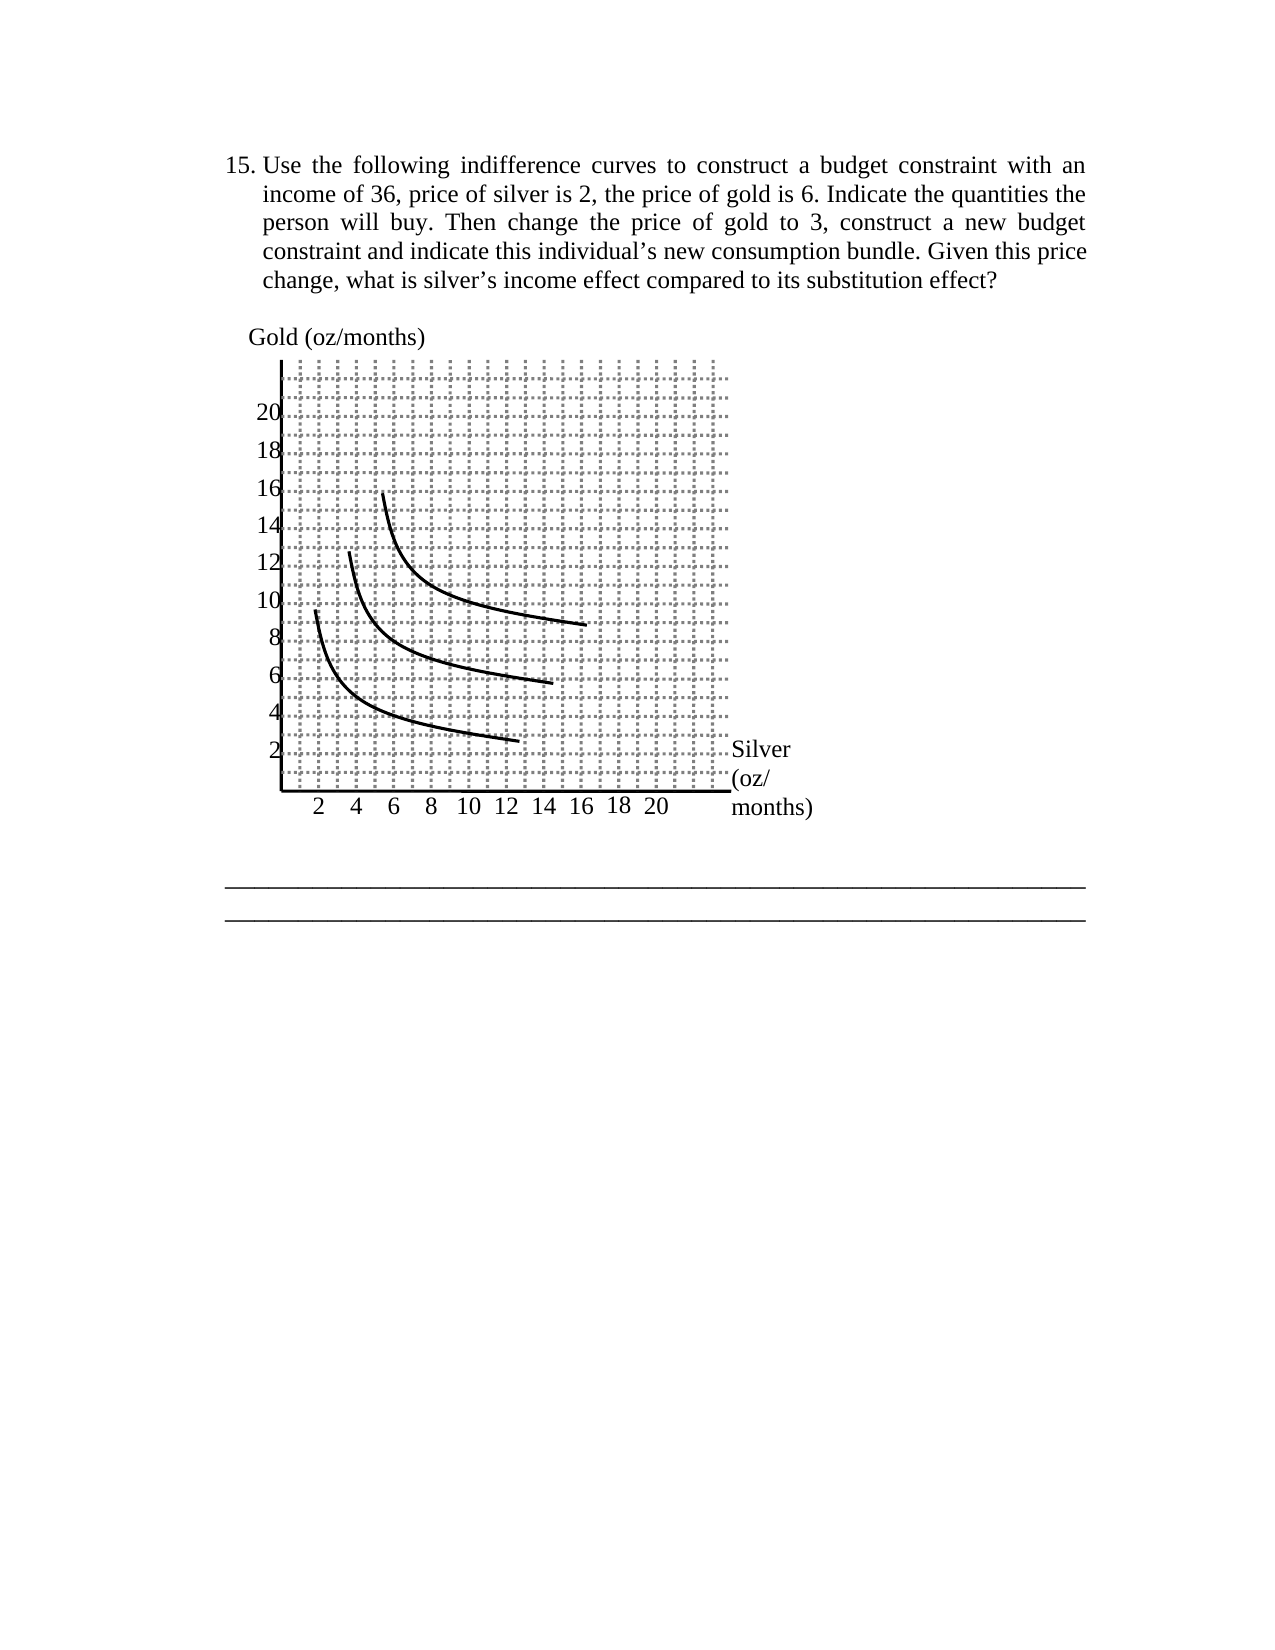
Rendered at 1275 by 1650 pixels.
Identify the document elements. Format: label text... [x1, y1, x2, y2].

list Use the following indifference curves to construct a budget constraint with an income of 36, price of silver is 2, the price of gold is 6. Indicate the quantities the person will buy. Then change the price of gold to 3, construct a new budget constraint and indicate this individual’s new consumption bundle. Given this price change, what is silver’s income effect compared to its substitution effect? [225, 150, 1087, 294]
text ___________________________________________________________ [225, 858, 1087, 891]
text ___________________________________________________________ [225, 891, 1087, 925]
